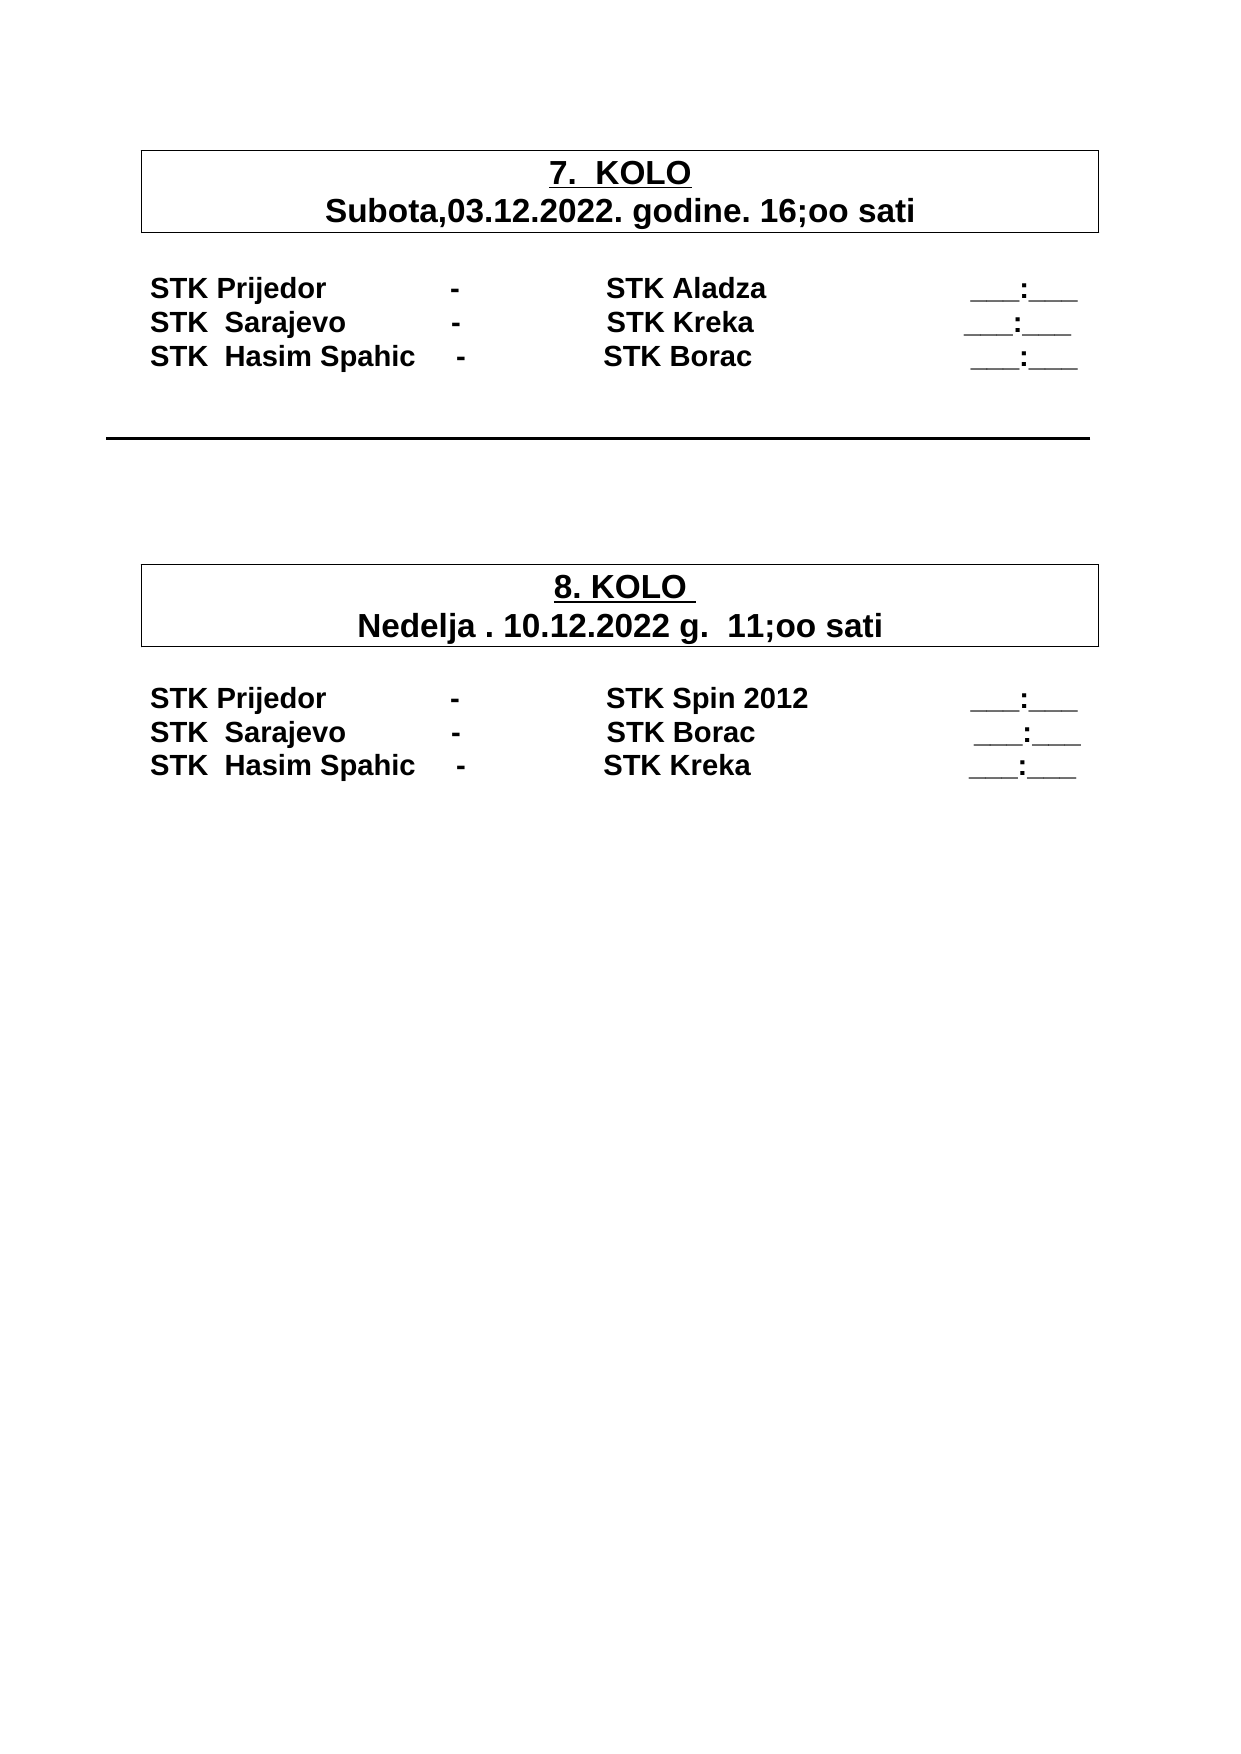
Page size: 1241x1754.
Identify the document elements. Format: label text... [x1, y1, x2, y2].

text STK Sarajevo - STK Kreka ___:___ [150, 305, 1090, 339]
text STK Prijedor - STK Spin 2012 ___:___ [150, 681, 1090, 714]
subtitle 8. KOLO [142, 565, 1098, 603]
text STK Hasim Spahic - STK Borac ___:___ [150, 339, 1090, 372]
text STK Sarajevo - STK Borac ___:___ [150, 714, 1090, 748]
text STK Hasim Spahic - STK Kreka ___:___ [150, 748, 1090, 782]
subtitle Nedelja . 10.12.2022 g. 11;oo sati [142, 603, 1098, 646]
text STK Prijedor - STK Aladza ___:___ [150, 272, 1090, 305]
subtitle 7. KOLO [142, 151, 1098, 188]
subtitle Subota,03.12.2022. godine. 16;oo sati [142, 188, 1098, 232]
